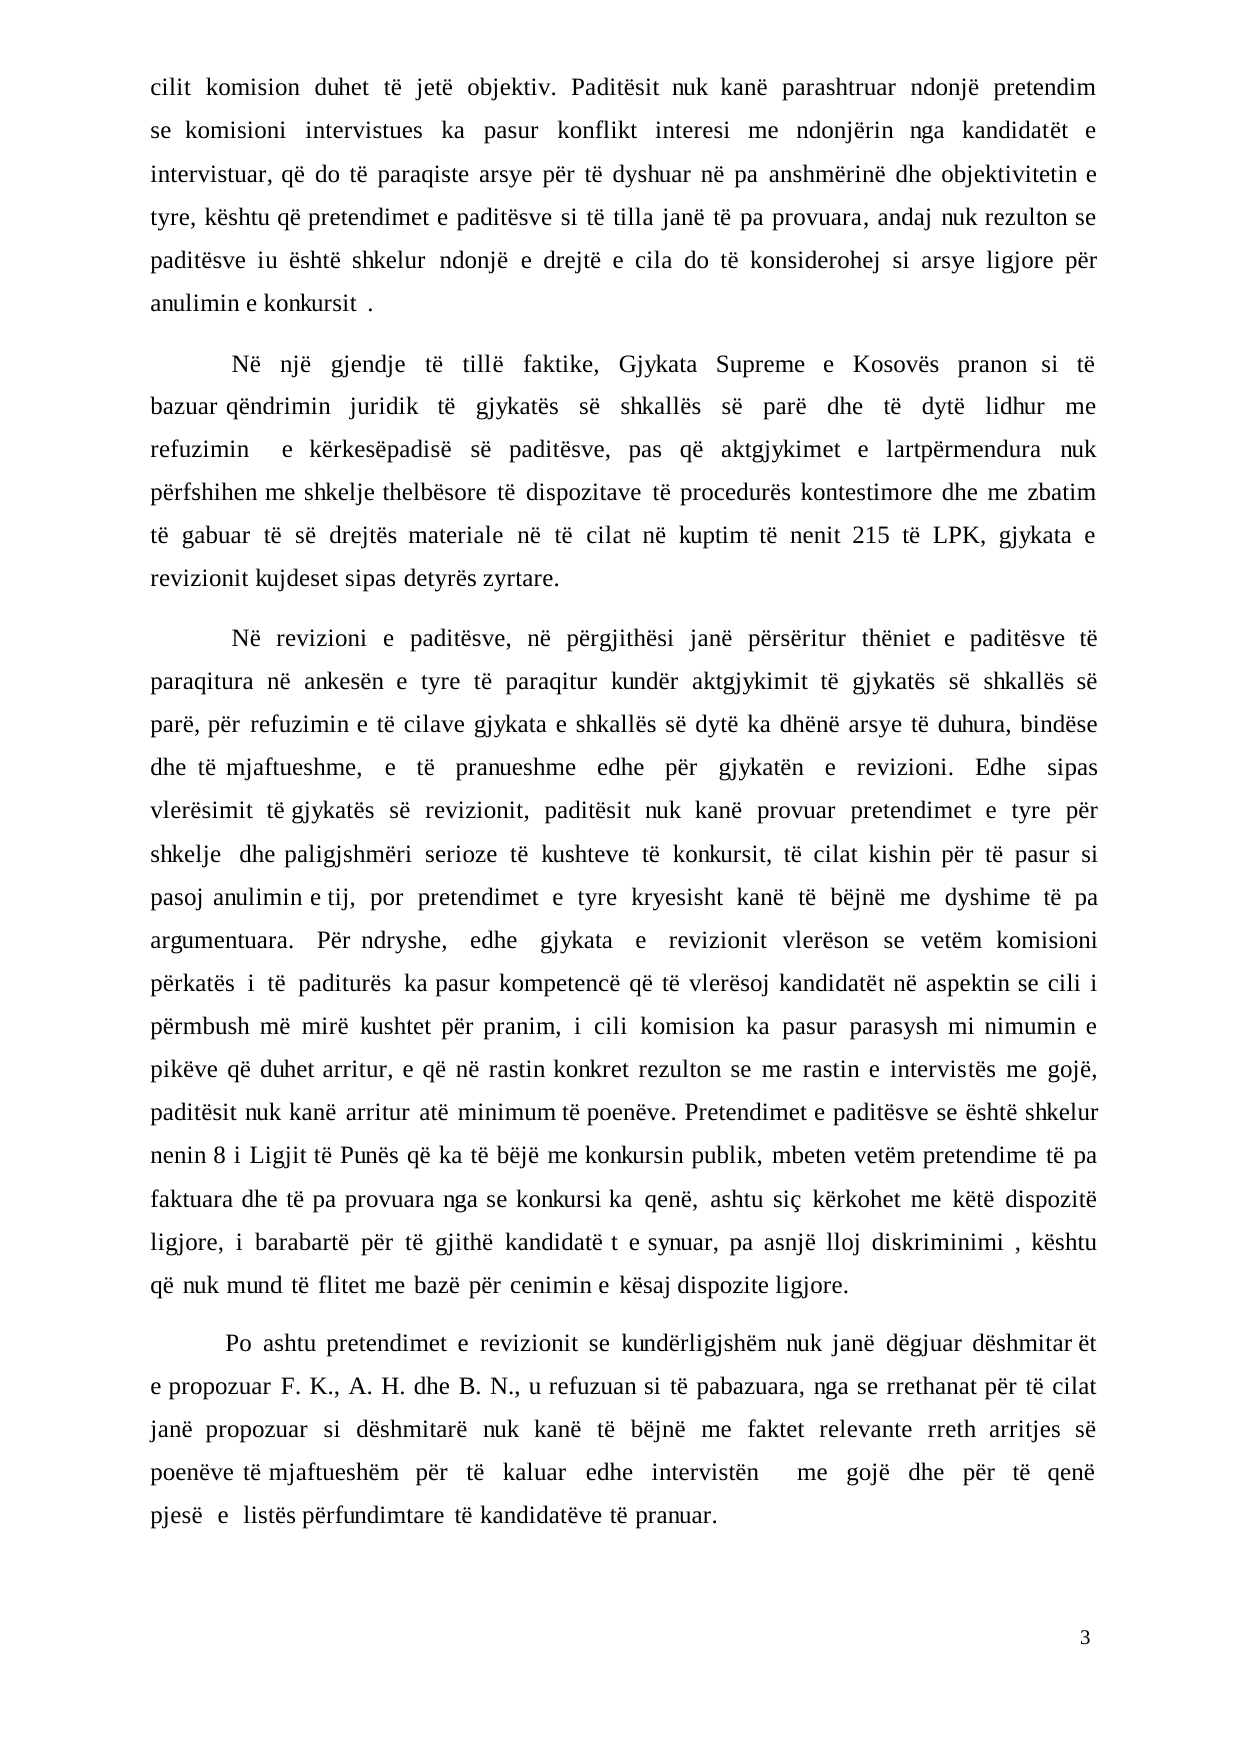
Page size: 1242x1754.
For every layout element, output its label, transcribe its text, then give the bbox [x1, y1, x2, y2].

text Në një gjendje të tillë faktike, Gjykata Supreme e Kosovës pranon si të bazuar qëndrimin juridik të gjykatës së shkallës së parë dhe të dytë lidhur me refuzimin e kërkesëpadisë së paditësve, pas që aktgjykimet e lartpërmendura nuk përfshihen me shkelje thelbësore të dispozitave të procedurës kontestimore dhe me zbatim të gabuar të së drejtës materiale në të cilat në kuptim të nenit 215 të LPK, gjykata e revizionit kujdeset sipas detyrës zyrtare. [150, 349, 1097, 591]
text Në revizioni e paditësve, në përgjithësi janë përsëritur thëniet e paditësve të paraqitura në ankesën e tyre të paraqitur kundër aktgjykimit të gjykatës së shkallës së parë, për refuzimin e të cilave gjykata e shkallës së dytë ka dhënë arsye të duhura, bindëse dhe të mjaftueshme, e të pranueshme edhe për gjykatën e revizioni. Edhe sipas vlerësimit të gjykatës së revizionit, paditësit nuk kanë provuar pretendimet e tyre për shkelje dhe paligjshmëri serioze të kushteve të konkursit, të cilat kishin për të pasur si pasoj anulimin e tij, por pretendimet e tyre kryesisht kanë të bëjnë me dyshime të pa argumentuara. Për ndryshe, edhe gjykata e revizionit vlerëson se vetëm komisioni përkatës i të paditurës ka pasur kompetencë që të vlerësoj kandidatët në aspektin se cili i përmbush më mirë kushtet për pranim, i cili komision ka pasur parasysh mi nimumin e pikëve që duhet arritur, e që në rastin konkret rezulton se me rastin e intervistës me gojë, paditësit nuk kanë arritur atë minimum të poenëve. Pretendimet e paditësve se është shkelur nenin 8 i Ligjit të Punës që ka të bëjë me konkursin publik, mbeten vetëm pretendime të pa faktuara dhe të pa provuara nga se konkursi ka qenë, ashtu siç kërkohet me këtë dispozitë ligjore, i barabartë për të gjithë kandidatë t e synuar, pa asnjë lloj diskriminimi , kështu që nuk mund të flitet me bazë për cenimin e kësaj dispozite ligjore. [150, 623, 1098, 1299]
text cilit komision duhet të jetë objektiv. Paditësit nuk kanë parashtruar ndonjë pretendim se komisioni intervistues ka pasur konflikt interesi me ndonjërin nga kandidatët e intervistuar, që do të paraqiste arsye për të dyshuar në pa anshmërinë dhe objektivitetin e tyre, kështu që pretendimet e paditësve si të tilla janë të pa provuara, andaj nuk rezulton se paditësve iu është shkelur ndonjë e drejtë e cila do të konsiderohej si arsye ligjore për anulimin e konkursit . [150, 72, 1097, 317]
text Po ashtu pretendimet e revizionit se kundërligjshëm nuk janë dëgjuar dëshmitar ët e propozuar F. K., A. H. dhe B. N., u refuzuan si të pabazuara, nga se rrethanat për të cilat janë propozuar si dëshmitarë nuk kanë të bëjnë me faktet relevante rreth arritjes së poenëve të mjaftueshëm për të kaluar edhe intervistën me gojë dhe për të qenë pjesë e listës përfundimtare të kandidatëve të pranuar. [150, 1328, 1097, 1529]
